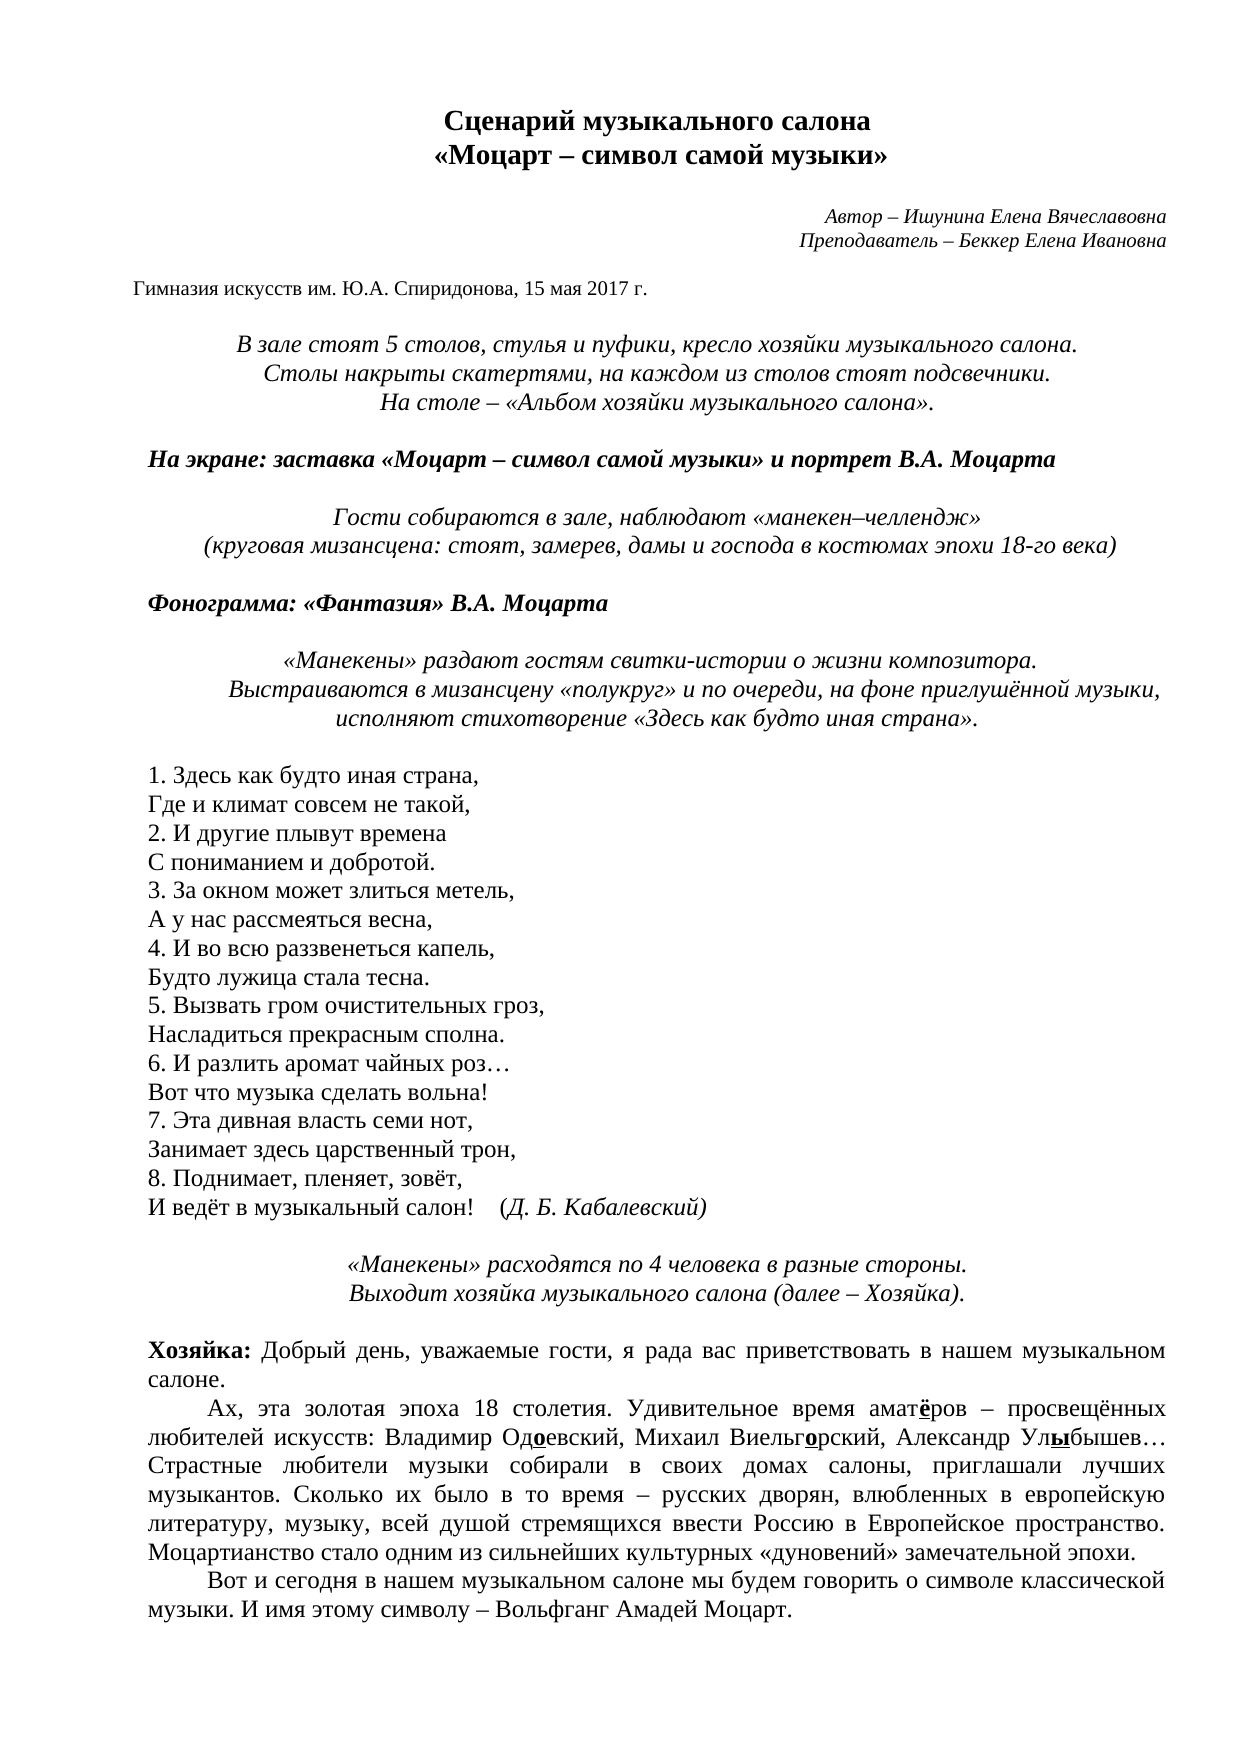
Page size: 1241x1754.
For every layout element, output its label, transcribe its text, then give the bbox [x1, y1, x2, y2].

text Вот что музыка сделать вольна! [148, 1077, 1167, 1105]
text Выходит хозяйка музыкального салона (далее – Хозяйка). [148, 1278, 1167, 1307]
text Автор – Ишунина Елена Вячеславовна [148, 204, 1167, 228]
text Гимназия искусств им. Ю.А. Спиридонова, 15 мая 2017 г. [133, 276, 1167, 300]
text И ведёт в музыкальный салон! (Д. Б. Кабалевский) [148, 1192, 1167, 1220]
text Вот и сегодня в нашем музыкальном салоне мы будем говорить о символе классической музыки. И имя этому символу – Вольфганг Амадей Моцарт. [148, 1565, 1167, 1623]
list 1. Здесь как будто иная страна, [148, 760, 1167, 789]
text Где и климат совсем не такой, [148, 789, 1167, 818]
text «Манекены» расходятся по 4 человека в разные стороны. [148, 1249, 1167, 1278]
text В зале стоят 5 столов, стулья и пуфики, кресло хозяйки музыкального салона. [148, 329, 1167, 358]
list 7. Эта дивная власть семи нот, [148, 1105, 1167, 1134]
list 4. И во всю раззвенеться капель, [148, 933, 1167, 962]
text Хозяйка: Добрый день, уважаемые гости, я рада вас приветствовать в нашем музыкальном салоне. [148, 1335, 1167, 1393]
text С пониманием и добротой. [148, 847, 1167, 875]
text Будто лужица стала тесна. [148, 962, 1167, 990]
list 2. И другие плывут времена [148, 818, 1167, 847]
list 5. Вызвать гром очистительных гроз, [148, 990, 1167, 1019]
list 8. Поднимает, пленяет, зовёт, [148, 1163, 1167, 1192]
text Гости собираются в зале, наблюдают «манекен–челлендж» [148, 502, 1167, 530]
text «Манекены» раздают гостям свитки-истории о жизни композитора. [148, 645, 1167, 674]
text Занимает здесь царственный трон, [148, 1134, 1167, 1163]
text Насладиться прекрасным сполна. [148, 1019, 1167, 1048]
text (круговая мизансцена: стоят, замерев, дамы и господа в костюмах эпохи 18-го века) [148, 530, 1167, 559]
text Сценарий музыкального салона [148, 103, 1167, 137]
text Фонограмма: «Фантазия» В.А. Моцарта [148, 588, 1167, 617]
list 6. И разлить аромат чайных роз… [148, 1048, 1167, 1077]
text А у нас рассмеяться весна, [148, 904, 1167, 933]
text «Моцарт – символ самой музыки» [148, 137, 1167, 171]
text Выстраиваются в мизансцену «полукруг» и по очереди, на фоне приглушённой музыки, исполняют стихотворение «Здесь как будто иная страна». [148, 674, 1167, 732]
text Ах, эта золотая эпоха 18 столетия. Удивительное время аматёров – просвещённых любителей искусств: Владимир Одоевский, Михаил Виельгорский, Александр Улыбышев… Страстные любители музыки собирали в своих домах салоны, приглашали лучших музыкантов. Сколько их было в то время – русских дворян, влюбленных в европейскую литературу, музыку, всей душой стремящихся ввести Россию в Европейское пространство. Моцартианство стало одним из сильнейших культурных «дуновений» замечательной эпохи. [148, 1393, 1167, 1565]
text На столе – «Альбом хозяйки музыкального салона». [148, 387, 1167, 415]
text На экране: заставка «Моцарт – символ самой музыки» и портрет В.А. Моцарта [148, 444, 1167, 473]
list 3. За окном может злиться метель, [148, 875, 1167, 904]
text Преподаватель – Беккер Елена Ивановна [148, 228, 1167, 252]
text Столы накрыты скатертями, на каждом из столов стоят подсвечники. [148, 358, 1167, 387]
